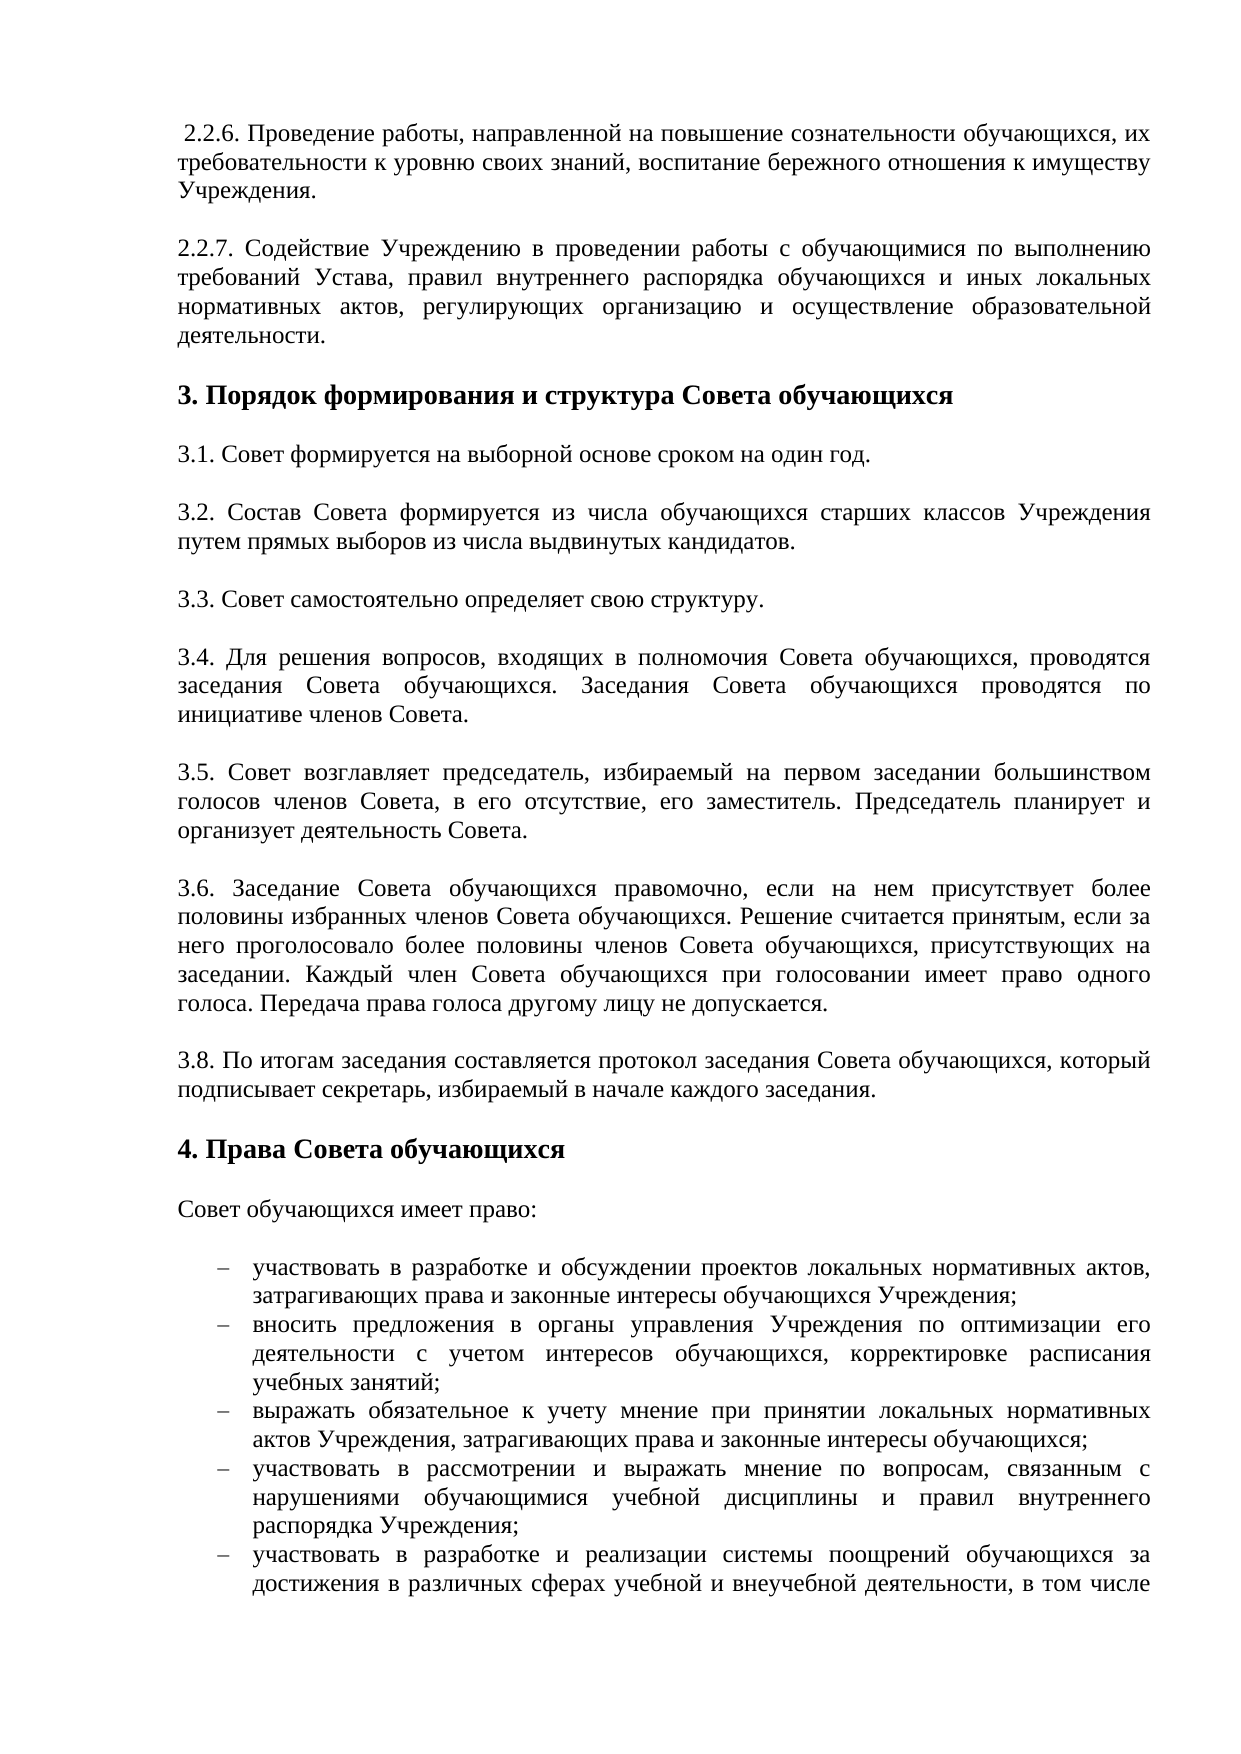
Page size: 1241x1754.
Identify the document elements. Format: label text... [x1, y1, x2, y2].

text 4. Права Совета обучающихся [177, 1132, 1152, 1164]
text Совет обучающихся имеет право: [177, 1194, 1152, 1222]
text 3.5. Совет возглавляет председатель, избираемый на первом заседании большинством голосов членов Совета, в его отсутствие, его заместитель. Председатель планирует и организует деятельность Совета. [177, 757, 1152, 843]
text 3.1. Совет формируется на выборной основе сроком на один год. [177, 439, 1152, 468]
text 2.2.6. Проведение работы, направленной на повышение сознательности обучающихся, их требовательности к уровню своих знаний, воспитание бережного отношения к имуществу Учреждения. [177, 118, 1152, 204]
text 2.2.7. Содействие Учреждению в проведении работы с обучающимися по выполнению требований Устава, правил внутреннего распорядка обучающихся и иных локальных нормативных актов, регулирующих организацию и осуществление образовательной деятельности. [177, 233, 1152, 348]
text 3.6. Заседание Совета обучающихся правомочно, если на нем присутствует более половины избранных членов Совета обучающихся. Решение считается принятым, если за него проголосовало более половины членов Совета обучающихся, присутствующих на заседании. Каждый член Совета обучающихся при голосовании имеет право одного голоса. Передача права голоса другому лицу не допускается. [177, 873, 1152, 1016]
text 3.2. Состав Совета формируется из числа обучающихся старших классов Учреждения путем прямых выборов из числа выдвинутых кандидатов. [177, 497, 1152, 555]
text 3. Порядок формирования и структура Совета обучающихся [177, 378, 1152, 410]
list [215, 1539, 1152, 1597]
text 3.4. Для решения вопросов, входящих в полномочия Совета обучающихся, проводятся заседания Совета обучающихся. Заседания Совета обучающихся проводятся по инициативе членов Совета. [177, 642, 1152, 728]
list участвовать в рассмотрении и выражать мнение по вопросам, связанным с нарушениями обучающимися учебной дисциплины и правил внутреннего распорядка Учреждения; [215, 1453, 1152, 1539]
list выражать обязательное к учету мнение при принятии локальных нормативных актов Учреждения, затрагивающих права и законные интересы обучающихся; [215, 1395, 1152, 1453]
list участвовать в разработке и обсуждении проектов локальных нормативных актов, затрагивающих права и законные интересы обучающихся Учреждения; [215, 1252, 1152, 1309]
text 3.8. По итогам заседания составляется протокол заседания Совета обучающихся, который подписывает секретарь, избираемый в начале каждого заседания. [177, 1046, 1152, 1103]
list вносить предложения в органы управления Учреждения по оптимизации его деятельности с учетом интересов обучающихся, корректировке расписания учебных занятий; [215, 1309, 1152, 1395]
text 3.3. Совет самостоятельно определяет свою структуру. [177, 584, 1152, 613]
